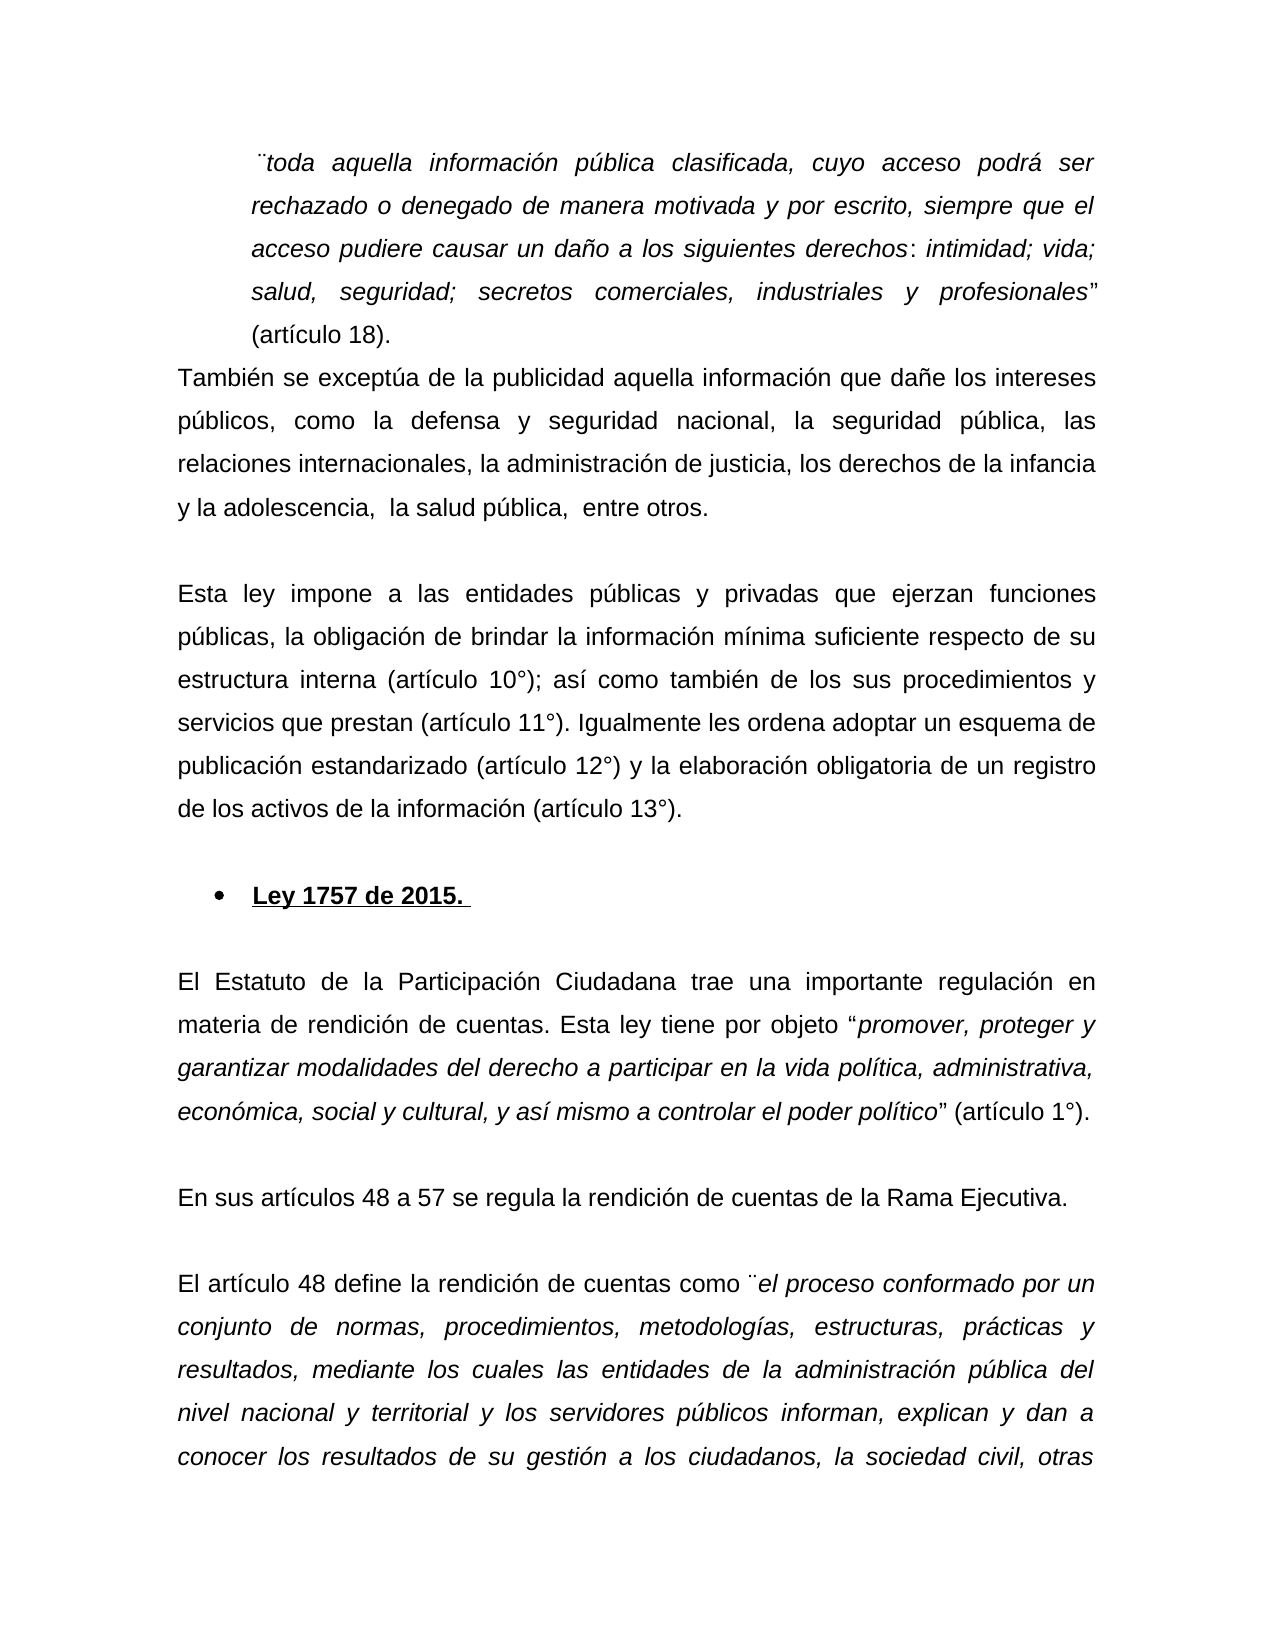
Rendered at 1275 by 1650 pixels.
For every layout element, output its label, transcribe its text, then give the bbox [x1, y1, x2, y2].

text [177, 1269, 1098, 1470]
text También se exceptúa de la publicidad aquella información que dañe los intereses públicos, como la defensa y seguridad nacional, la seguridad pública, las relaciones internacionales, la administración de justicia, los derechos de la infancia y la adolescencia, la salud pública, entre otros. [177, 363, 1098, 521]
list Ley 1757 de 2015. [215, 881, 1098, 909]
text En sus artículos 48 a 57 se regula la rendición de cuentas de la Rama Ejecutiva. [177, 1183, 1098, 1211]
text El Estatuto de la Participación Ciudadana trae una importante regulación en materia de rendición de cuentas. Esta ley tiene por objeto “promover, proteger y garantizar modalidades del derecho a participar en la vida política, administrativa, económica, social y cultural, y así mismo a controlar el poder político” (artículo 1°). [177, 967, 1098, 1125]
text ¨toda aquella información pública clasificada, cuyo acceso podrá ser rechazado o denegado de manera motivada y por escrito, siempre que el acceso pudiere causar un daño a los siguientes derechos: intimidad; vida; salud, seguridad; secretos comerciales, industriales y profesionales” (artículo 18). [251, 148, 1098, 349]
text Esta ley impone a las entidades públicas y privadas que ejerzan funciones públicas, la obligación de brindar la información mínima suficiente respecto de su estructura interna (artículo 10°); así como también de los sus procedimientos y servicios que prestan (artículo 11°). Igualmente les ordena adoptar un esquema de publicación estandarizado (artículo 12°) y la elaboración obligatoria de un registro de los activos de la información (artículo 13°). [177, 579, 1098, 823]
